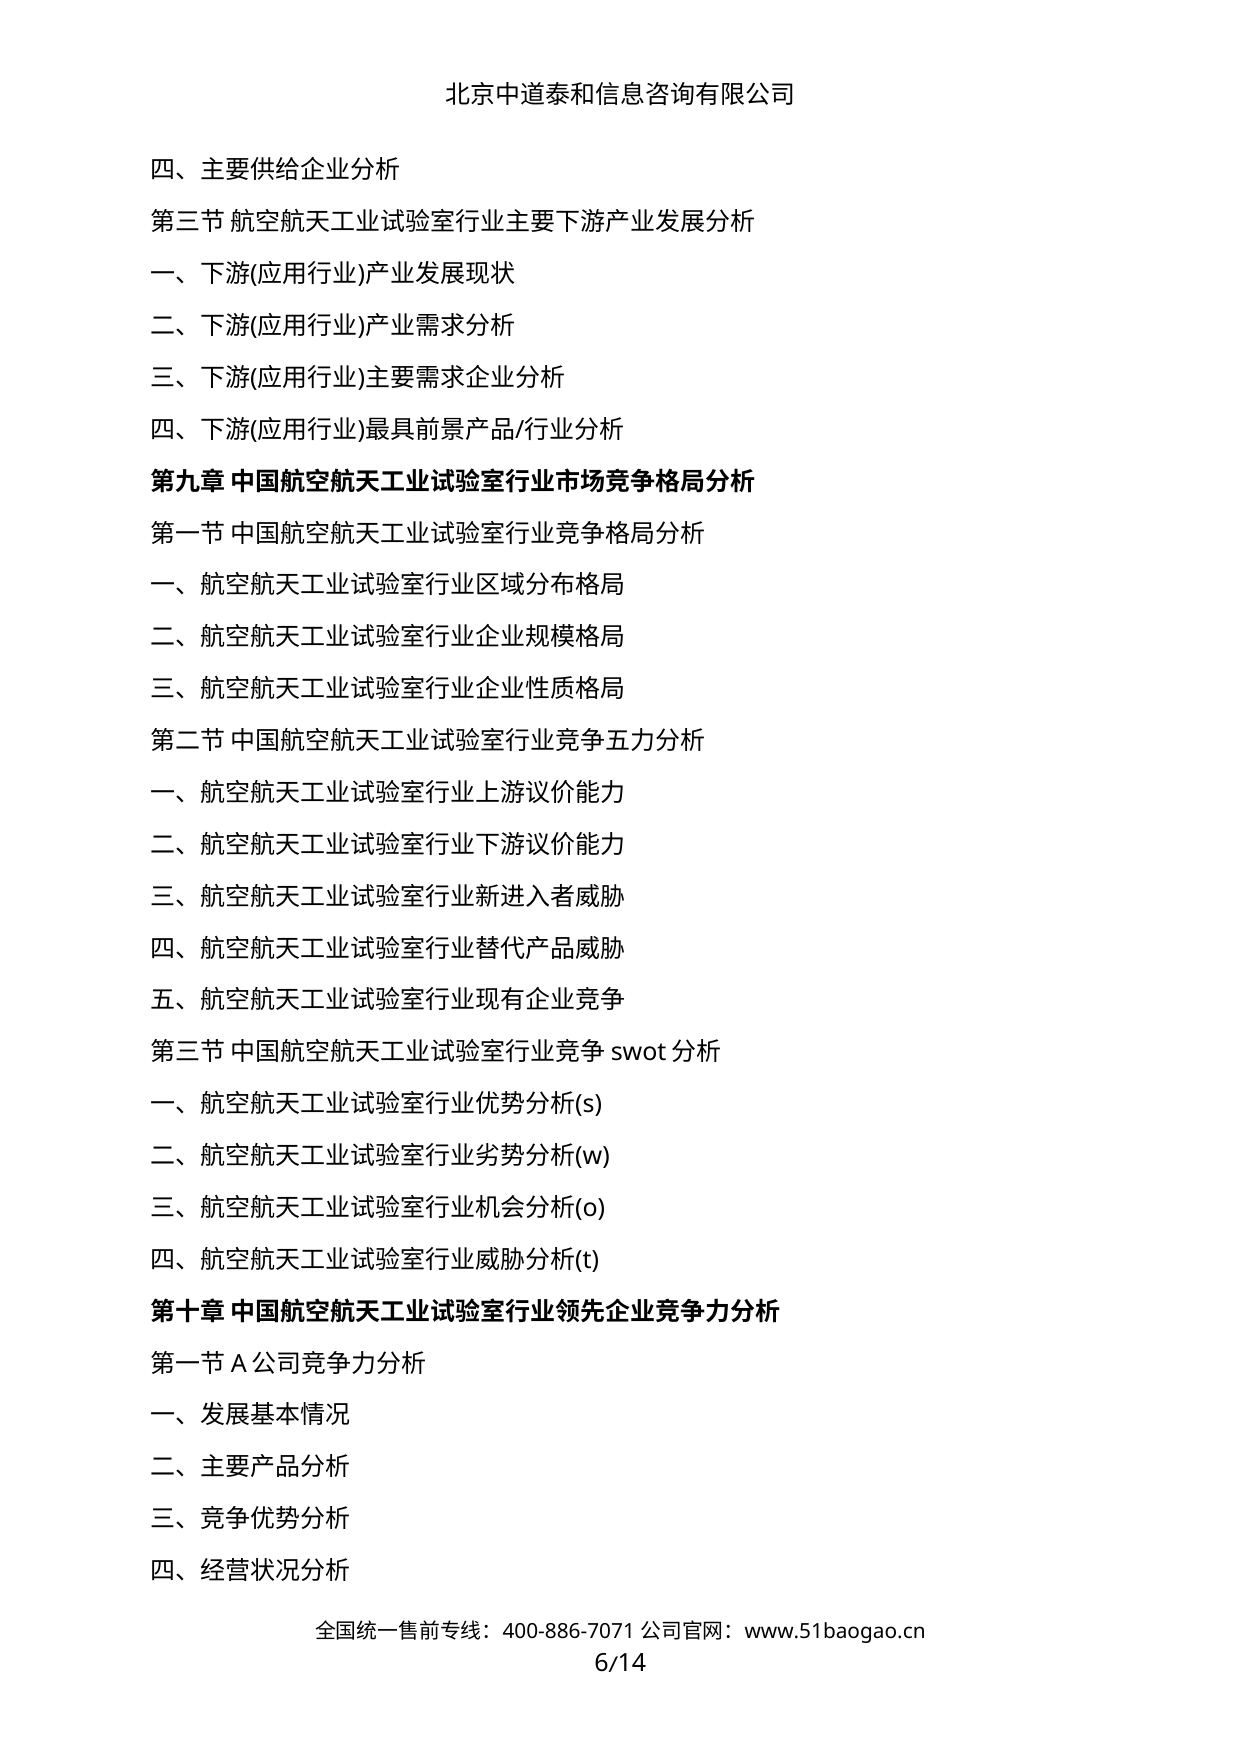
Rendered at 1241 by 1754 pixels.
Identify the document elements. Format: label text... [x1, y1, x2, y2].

text 四、航空航天工业试验室行业威胁分析(t) [150, 1239, 1090, 1276]
text 三、航空航天工业试验室行业机会分析(o) [150, 1187, 1090, 1224]
text 五、航空航天工业试验室行业现有企业竞争 [150, 980, 1090, 1016]
text 一、航空航天工业试验室行业区域分布格局 [150, 565, 1090, 601]
text 第三节 中国航空航天工业试验室行业竞争swot分析 [150, 1032, 1090, 1068]
text 一、发展基本情况 [150, 1395, 1090, 1431]
text 第二节 中国航空航天工业试验室行业竞争五力分析 [150, 721, 1090, 757]
text 一、航空航天工业试验室行业上游议价能力 [150, 772, 1090, 809]
text 第一节 A公司竞争力分析 [150, 1343, 1090, 1379]
text 第十章 中国航空航天工业试验室行业领先企业竞争力分析 [150, 1291, 1090, 1327]
text 一、下游(应用行业)产业发展现状 [150, 254, 1090, 290]
text 三、竞争优势分析 [150, 1499, 1090, 1535]
text 四、经营状况分析 [150, 1551, 1090, 1587]
text 三、航空航天工业试验室行业新进入者威胁 [150, 876, 1090, 912]
text 二、下游(应用行业)产业需求分析 [150, 306, 1090, 342]
text 一、航空航天工业试验室行业优势分析(s) [150, 1084, 1090, 1120]
text 二、主要产品分析 [150, 1447, 1090, 1483]
text 二、航空航天工业试验室行业劣势分析(w) [150, 1136, 1090, 1172]
text 二、航空航天工业试验室行业企业规模格局 [150, 617, 1090, 653]
text 三、航空航天工业试验室行业企业性质格局 [150, 669, 1090, 705]
text 三、下游(应用行业)主要需求企业分析 [150, 357, 1090, 394]
text 第一节 中国航空航天工业试验室行业竞争格局分析 [150, 513, 1090, 549]
text 第三节 航空航天工业试验室行业主要下游产业发展分析 [150, 202, 1090, 238]
text 二、航空航天工业试验室行业下游议价能力 [150, 824, 1090, 861]
text 四、航空航天工业试验室行业替代产品威胁 [150, 928, 1090, 964]
text 四、主要供给企业分析 [150, 150, 1090, 186]
text 第九章 中国航空航天工业试验室行业市场竞争格局分析 [150, 461, 1090, 497]
text 四、下游(应用行业)最具前景产品/行业分析 [150, 409, 1090, 446]
